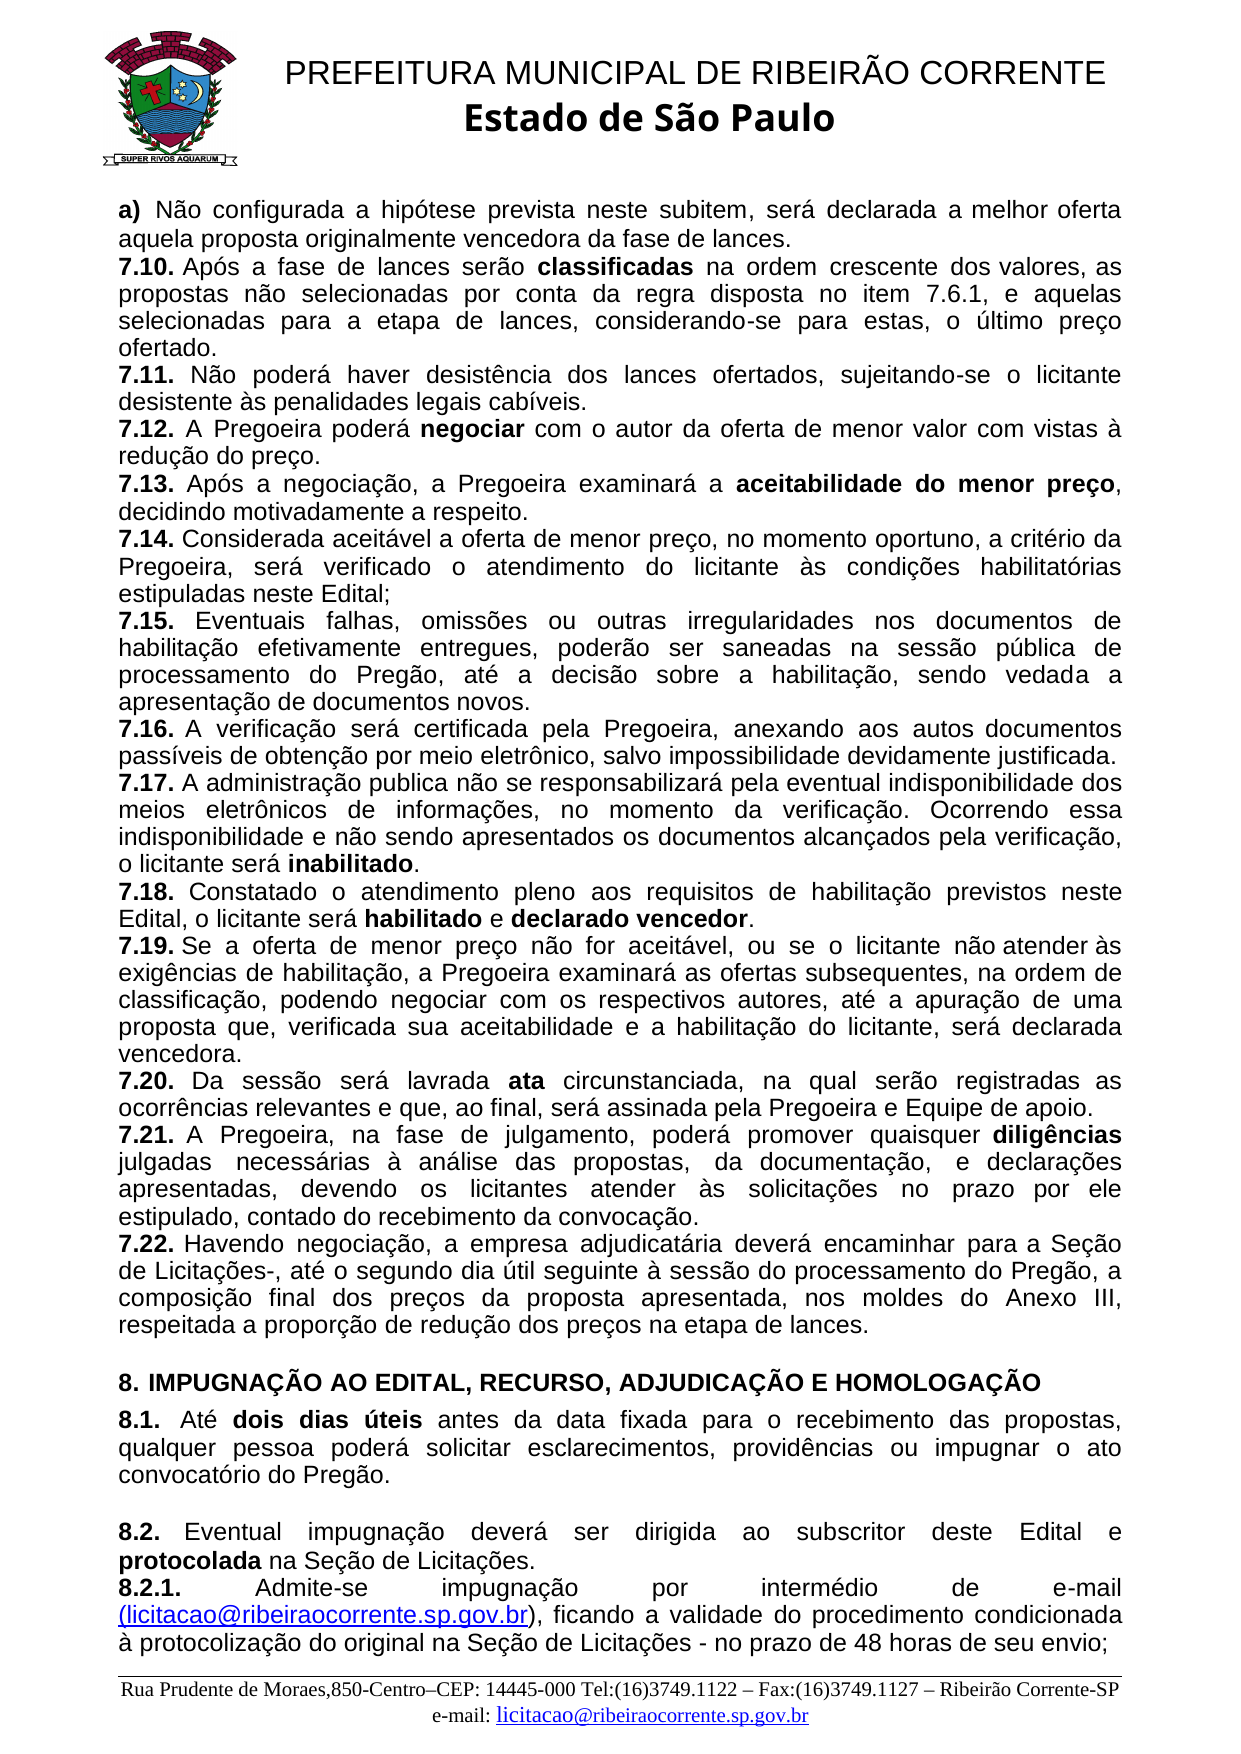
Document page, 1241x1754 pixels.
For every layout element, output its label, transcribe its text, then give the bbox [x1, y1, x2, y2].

text 7.10. Após a fase de lances serão classificadas na ordem crescente dos valores, as propostas não selecionadas por conta da regra disposta no item 7.6.1, e aquelas selecionadas para a etapa de lances, considerando-se para estas, o último preço ofertado. [118, 253, 1122, 362]
picture [102, 31, 238, 166]
text 8.1. Até dois dias úteis antes da data fixada para o recebimento das propostas, qualquer pessoa poderá solicitar esclarecimentos, providências ou impugnar o ato convocatório do Pregão. [118, 1407, 1122, 1488]
text 7.20. Da sessão será lavrada ata circunstanciada, na qual serão registradas as ocorrências relevantes e que, ao final, será assinada pela Pregoeira e Equipe de apoio. [118, 1068, 1122, 1122]
text 7.11. Não poderá haver desistência dos lances ofertados, sujeitando-se o licitante desistente às penalidades legais cabíveis. [118, 362, 1122, 416]
text 8. IMPUGNAÇÃO AO EDITAL, RECURSO, ADJUDICAÇÃO E HOMOLOGAÇÃO [118, 1367, 1122, 1396]
text 7.19. Se a oferta de menor preço não for aceitável, ou se o licitante não atender às exigências de habilitação, a Pregoeira examinará as ofertas subsequentes, na ordem de classificação, podendo negociar com os respectivos autores, até a apuração de uma proposta que, verificada sua aceitabilidade e a habilitação do licitante, será declarada vencedora. [118, 932, 1122, 1068]
text 7.12. A Pregoeira poderá negociar com o autor da oferta de menor valor com vistas à redução do preço. [118, 416, 1122, 470]
text 7.16. A verificação será certificada pela Pregoeira, anexando aos autos documentos passíveis de obtenção por meio eletrônico, salvo impossibilidade devidamente justificada. [118, 716, 1122, 770]
text 7.14. Considerada aceitável a oferta de menor preço, no momento oportuno, a critério da Pregoeira, será verificado o atendimento do licitante às condições habilitatórias estipuladas neste Edital; [118, 526, 1122, 607]
text 7.13. Após a negociação, a Pregoeira examinará a aceitabilidade do menor preço, decidindo motivadamente a respeito. [118, 470, 1122, 526]
text a) Não configurada a hipótese prevista neste subitem, será declarada a melhor oferta aquela proposta originalmente vencedora da fase de lances. [118, 195, 1122, 253]
text 7.18. Constatado o atendimento pleno aos requisitos de habilitação previstos neste Edital, o licitante será habilitado e declarado vencedor. [118, 878, 1122, 932]
text 7.17. A administração publica não se responsabilizará pela eventual indisponibilidade dos meios eletrônicos de informações, no momento da verificação. Ocorrendo essa indisponibilidade e não sendo apresentados os documentos alcançados pela verificação, o licitante será inabilitado. [118, 770, 1122, 878]
text 8.2. Eventual impugnação deverá ser dirigida ao subscritor deste Edital e protocolada na Seção de Licitações. [118, 1517, 1122, 1575]
text 7.21. A Pregoeira, na fase de julgamento, poderá promover quaisquer diligências julgadas necessárias à análise das propostas, da documentação, e declarações apresentadas, devendo os licitantes atender às solicitações no prazo por ele estipulado, contado do recebimento da convocação. [118, 1122, 1122, 1230]
text 7.15. Eventuais falhas, omissões ou outras irregularidades nos documentos de habilitação efetivamente entregues, poderão ser saneadas na sessão pública de processamento do Pregão, até a decisão sobre a habilitação, sendo vedada a apresentação de documentos novos. [118, 607, 1122, 716]
text 7.22. Havendo negociação, a empresa adjudicatária deverá encaminhar para a Seção de Licitações-, até o segundo dia útil seguinte à sessão do processamento do Pregão, a composição final dos preços da proposta apresentada, nos moldes do Anexo III, respeitada a proporção de redução dos preços na etapa de lances. [118, 1230, 1122, 1339]
text 8.2.1. Admite-se impugnação por intermédio de e-mail (licitacao@ribeiraocorrente.sp.gov.br), ficando a validade do procedimento condicionada à protocolização do original na Seção de Licitações - no prazo de 48 horas de seu envio; [118, 1575, 1122, 1656]
